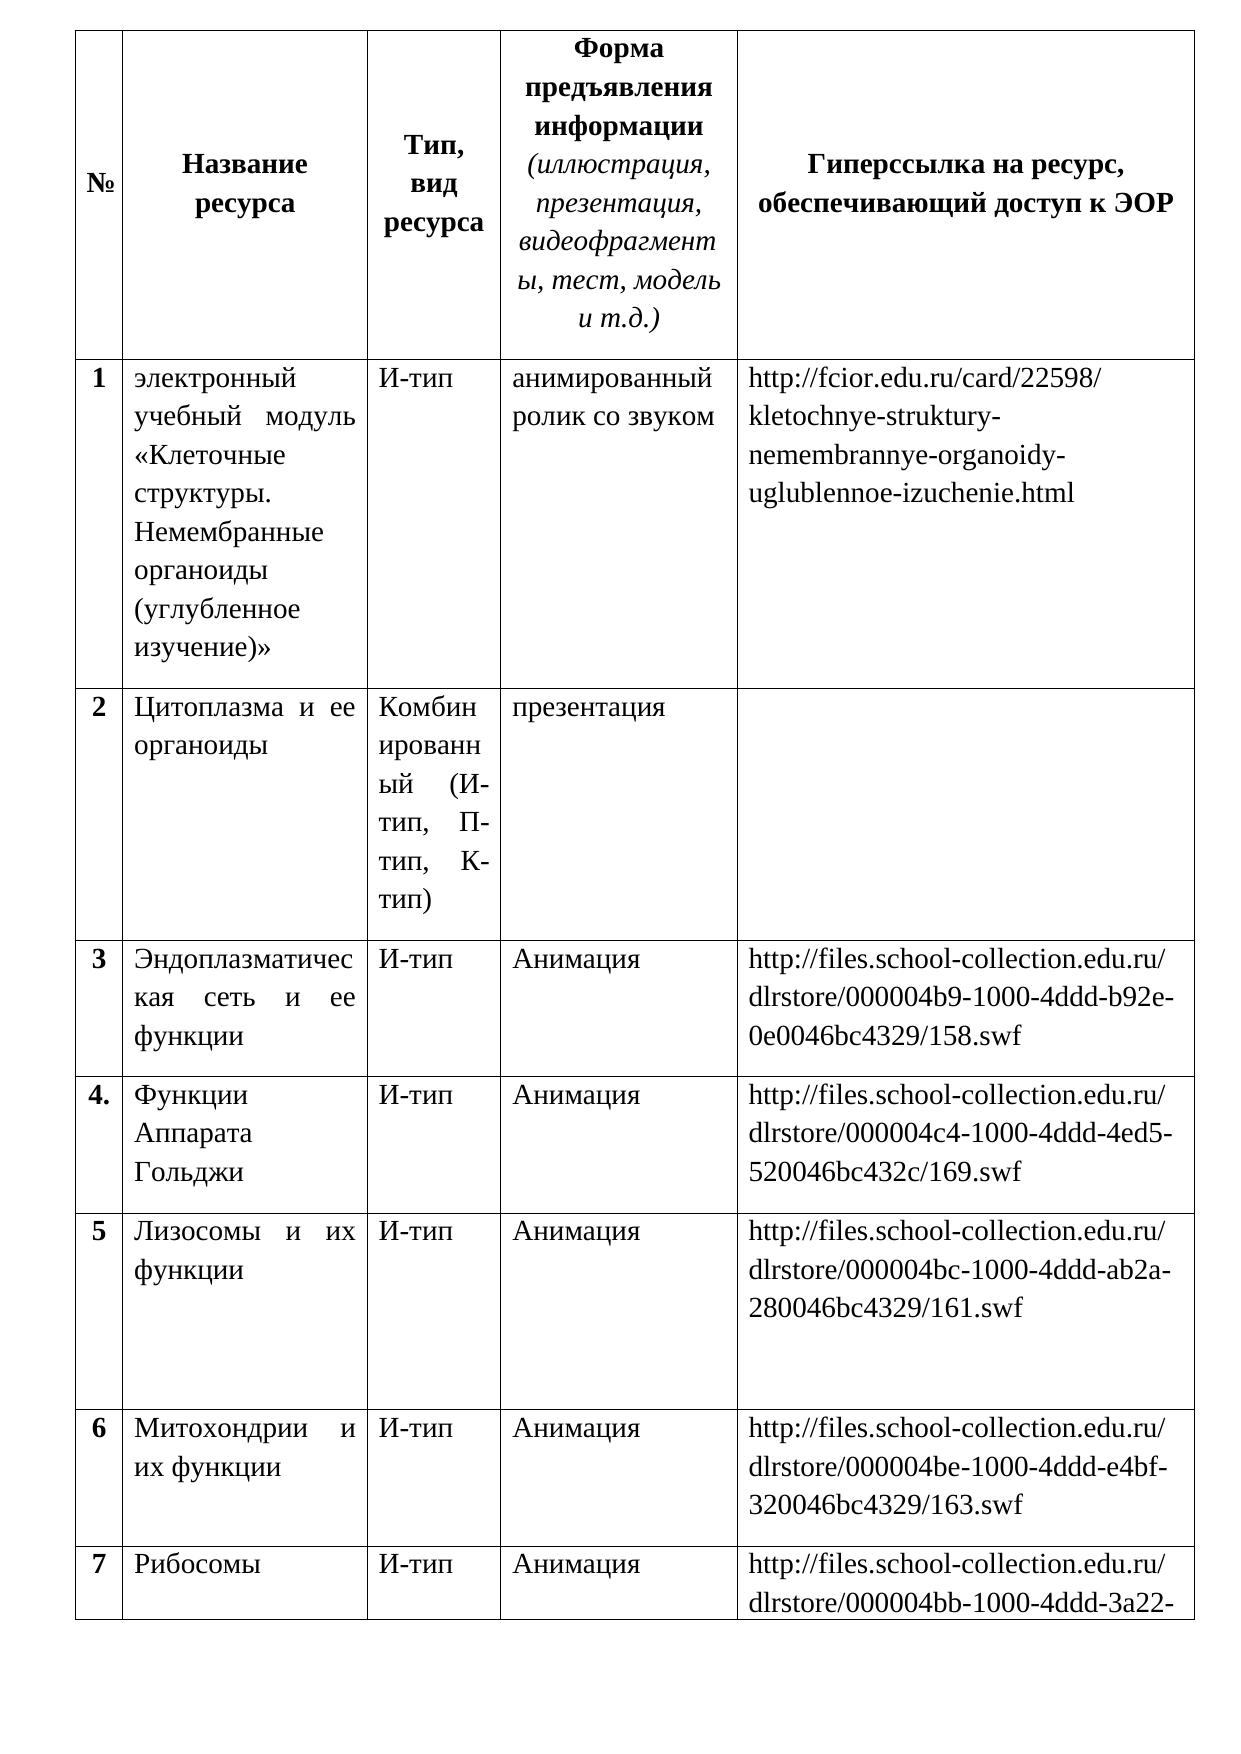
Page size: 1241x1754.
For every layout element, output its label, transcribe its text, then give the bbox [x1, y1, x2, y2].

table_cell презентация [501, 689, 737, 940]
table_header Тип, вид ресурса [368, 31, 500, 359]
table_cell Анимация [501, 1547, 737, 1619]
table_cell Анимация [501, 1077, 737, 1212]
table_cell 6 [76, 1410, 122, 1546]
table_cell http://files.school-collection.edu.ru/dlrstore/000004be-1000-4ddd-e4bf-320046bc4329/163.swf [738, 1410, 1194, 1546]
table_cell 3 [76, 941, 122, 1076]
table_cell Анимация [501, 941, 737, 1076]
table_cell http://files.school-collection.edu.ru/dlrstore/000004c4-1000-4ddd-4ed5-520046bc432c/169.swf [738, 1077, 1194, 1212]
table_cell Цитоплазма и ее органоиды [123, 689, 367, 940]
table_cell http://files.school-collection.edu.ru/dlrstore/000004b9-1000-4ddd-b92e-0e0046bc4329/158.swf [738, 941, 1194, 1076]
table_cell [738, 1547, 1194, 1619]
table_header Гиперссылка на ресурс, обеспечивающий доступ к ЭОР [738, 31, 1194, 359]
table_cell 1 [76, 360, 122, 688]
table_cell Анимация [501, 1410, 737, 1546]
table_cell электронный учебный модуль «Клеточные структуры. Немембранные органоиды (углубленное изучение)» [123, 360, 367, 688]
table_cell анимированный ролик со звуком [501, 360, 737, 688]
table_cell [738, 689, 1194, 940]
table_cell http://files.school-collection.edu.ru/dlrstore/000004bc-1000-4ddd-ab2a-280046bc4329/161.swf [738, 1214, 1194, 1409]
table_cell И-тип [368, 1077, 500, 1212]
table_cell Митохондрии и их функции [123, 1410, 367, 1546]
table_cell Лизосомы и их функции [123, 1214, 367, 1409]
table_cell 5 [76, 1214, 122, 1409]
table_cell 7 [76, 1547, 122, 1619]
table_cell Комбинированный (И-тип, П-тип, К-тип) [368, 689, 500, 940]
table_cell И-тип [368, 1547, 500, 1619]
table_cell http://fcior.edu.ru/card/22598/kletochnye-struktury-nemembrannye-organoidy-uglublennoe-izuchenie.html [738, 360, 1194, 688]
table_cell И-тип [368, 360, 500, 688]
table_cell Функции Аппарата Гольджи [123, 1077, 367, 1212]
table_cell И-тип [368, 1410, 500, 1546]
table_cell Рибосомы [123, 1547, 367, 1619]
table_header № [76, 31, 122, 359]
table_cell И-тип [368, 1214, 500, 1409]
table_cell 4. [76, 1077, 122, 1212]
table_cell 2 [76, 689, 122, 940]
table_cell Анимация [501, 1214, 737, 1409]
table_header Название ресурса [123, 31, 367, 359]
table_cell Эндоплазматическая сеть и ее функции [123, 941, 367, 1076]
table_header Форма предъявления информации (иллюстрация, презентация, видеофрагменты, тест, модель и т.д.) [501, 31, 737, 359]
table_cell И-тип [368, 941, 500, 1076]
